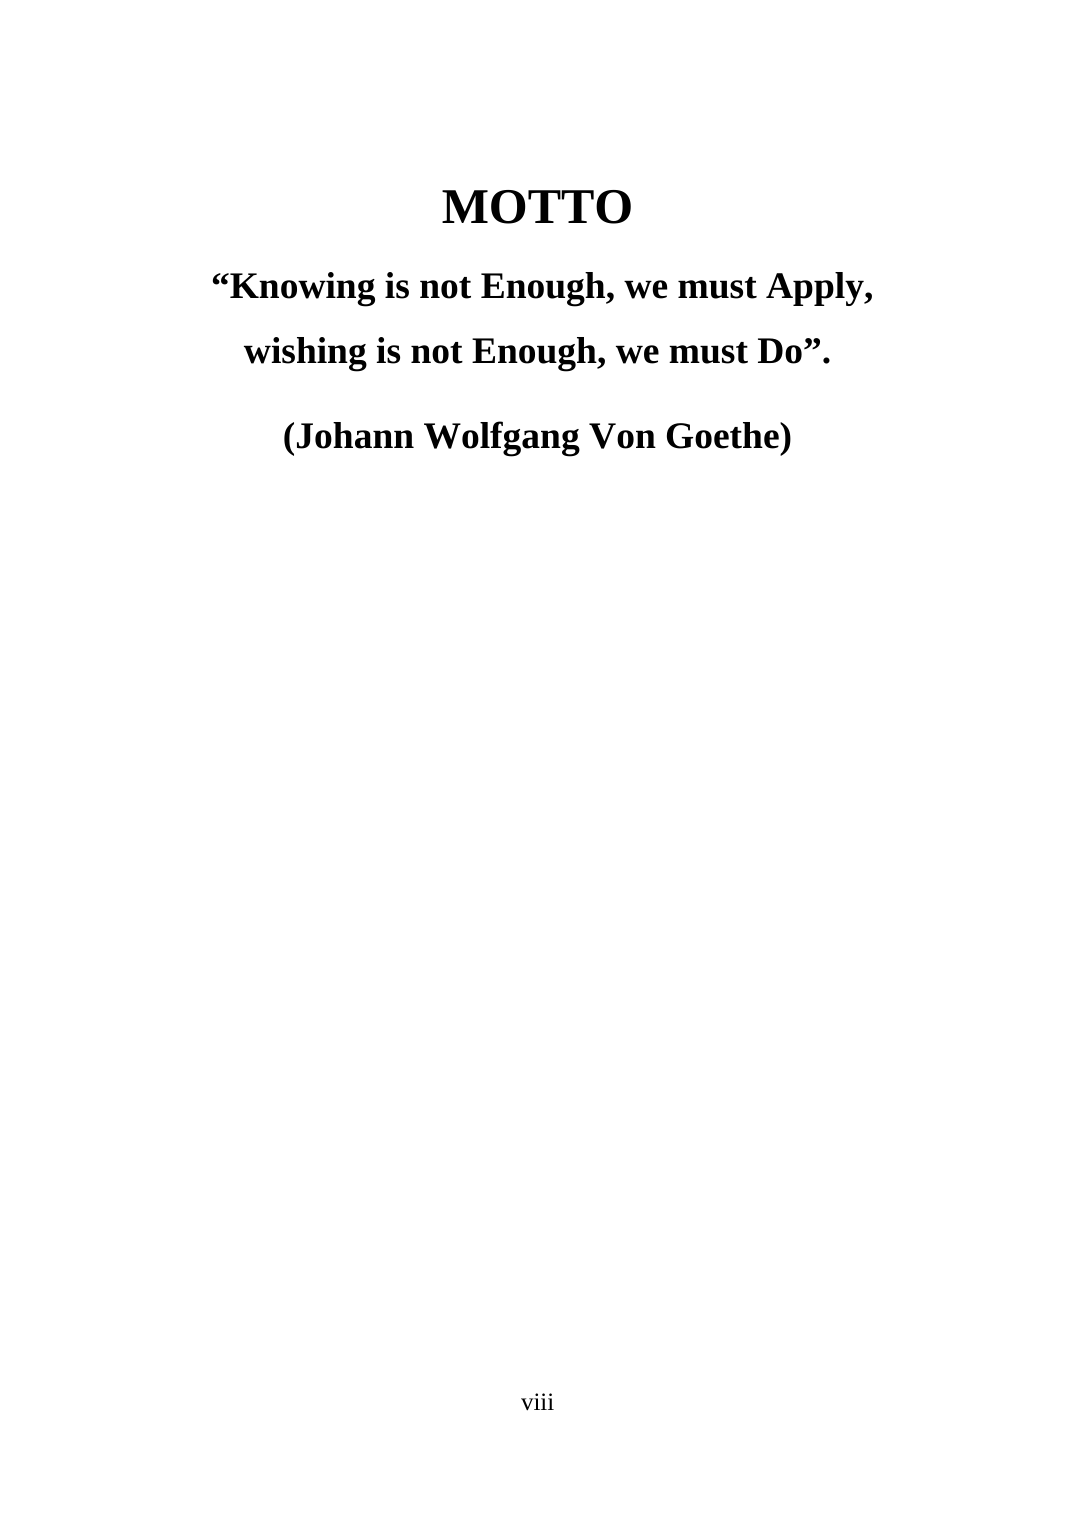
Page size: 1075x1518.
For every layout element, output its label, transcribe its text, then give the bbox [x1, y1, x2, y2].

text “Knowing is not Enough, we must Apply, wishing is not Enough, we must Do”. [177, 263, 898, 371]
text (Johann Wolfgang Von Goethe) [177, 414, 898, 457]
text MOTTO [177, 177, 898, 235]
